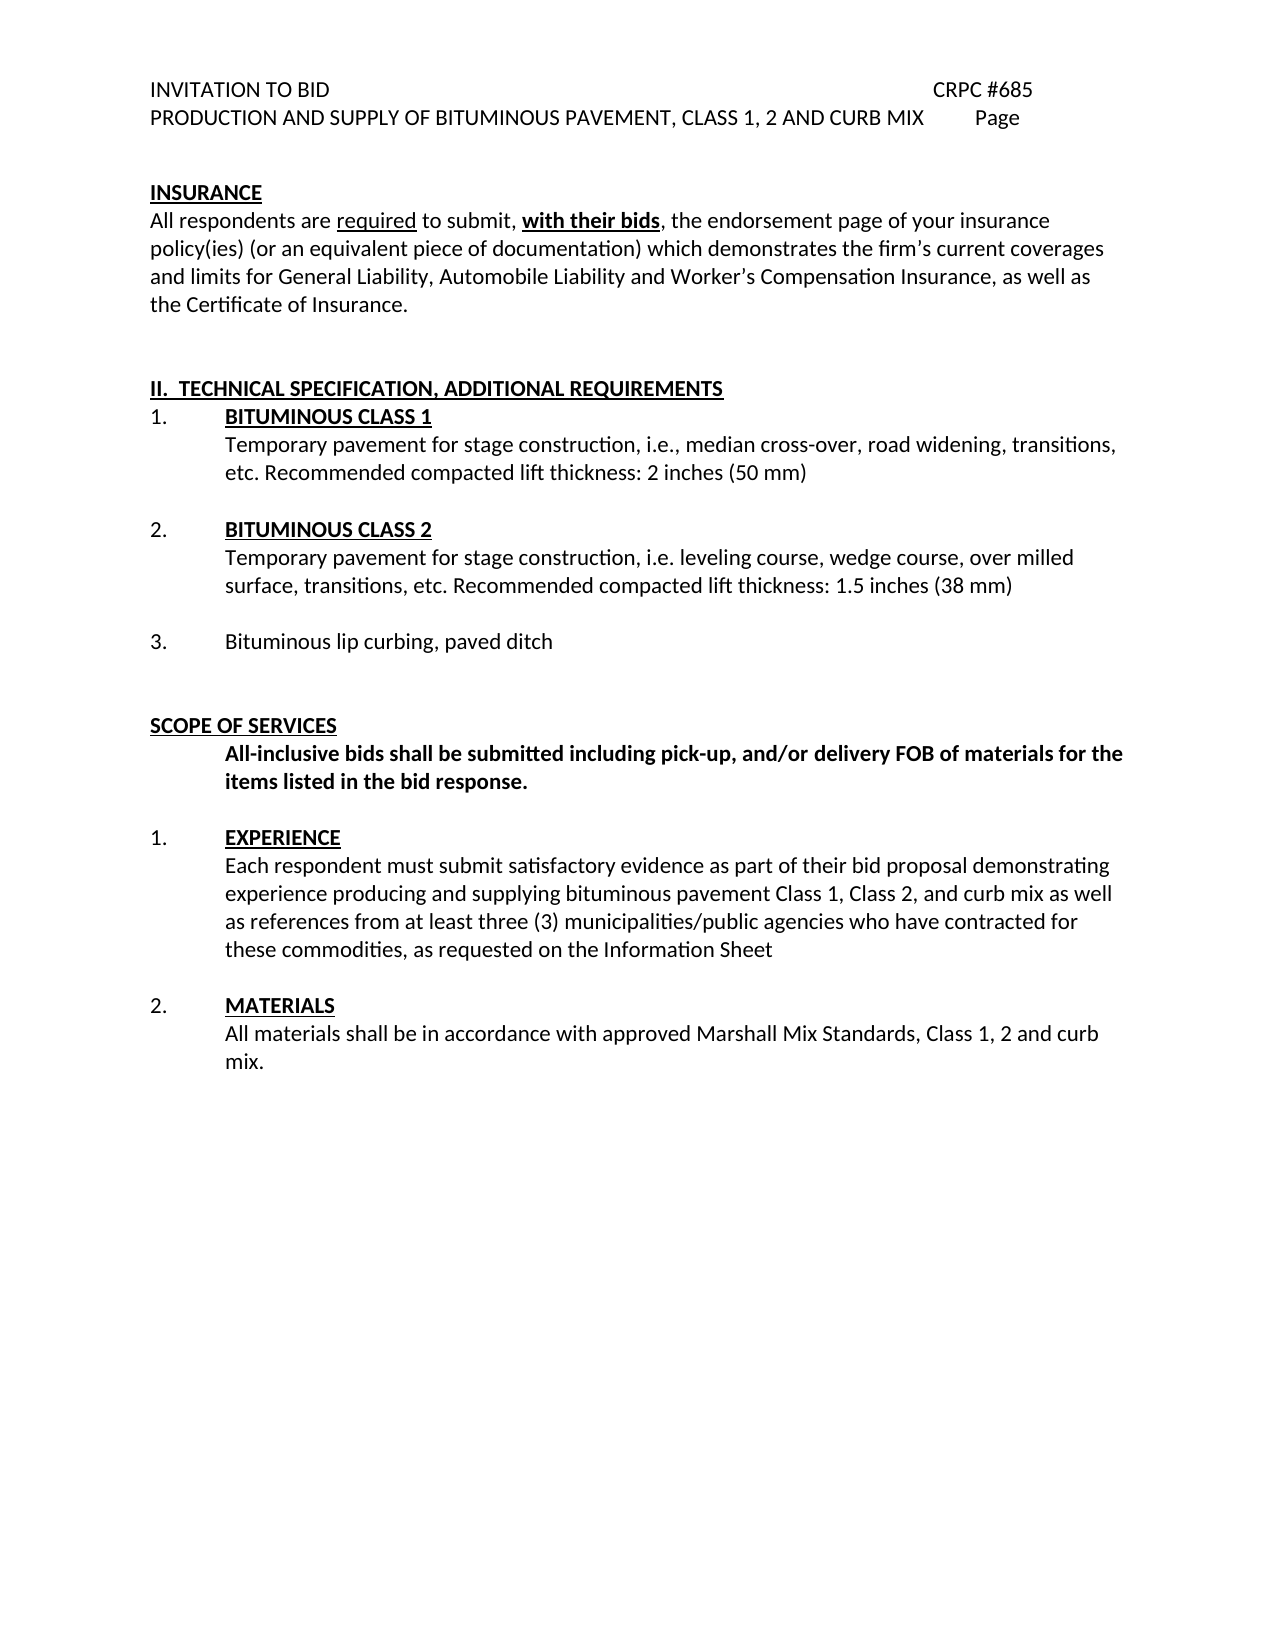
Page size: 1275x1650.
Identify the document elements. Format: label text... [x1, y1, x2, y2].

text 2. BITUMINOUS CLASS 2 Temporary pavement for stage construction, i.e. leveling course, wedge course, over milled surface, transitions, etc. Recommended compacted lift thickness: 1.5 inches (38 mm) [150, 515, 1125, 599]
text SCOPE OF SERVICES [150, 711, 1125, 739]
text 1. BITUMINOUS CLASS 1 [150, 402, 1125, 430]
text All-inclusive bids shall be submitted including pick-up, and/or delivery FOB of materials for the items listed in the bid response. [225, 739, 1125, 795]
text 2. MATERIALS [150, 991, 1125, 1019]
text Temporary pavement for stage construction, i.e., median cross-over, road widening, transitions, etc. Recommended compacted lift thickness: 2 inches (50 mm) [225, 430, 1125, 486]
text INSURANCE [150, 178, 1125, 206]
text All respondents are required to submit, with their bids, the endorsement page of your insurance policy(ies) (or an equivalent piece of documentation) which demonstrates the firm’s current coverages and limits for General Liability, Automobile Liability and Worker’s Compensation Insurance, as well as the Certificate of Insurance. [150, 206, 1125, 318]
text 1. EXPERIENCE [150, 823, 1125, 851]
text All materials shall be in accordance with approved Marshall Mix Standards, Class 1, 2 and curb mix. [225, 1019, 1125, 1076]
text II. TECHNICAL SPECIFICATION, ADDITIONAL REQUIREMENTS [150, 374, 1125, 402]
text 3. Bituminous lip curbing, paved ditch [150, 627, 1125, 655]
text Each respondent must submit satisfactory evidence as part of their bid proposal demonstrating experience producing and supplying bituminous pavement Class 1, Class 2, and curb mix as well as references from at least three (3) municipalities/public agencies who have contracted for these commodities, as requested on the Information Sheet [225, 851, 1125, 963]
